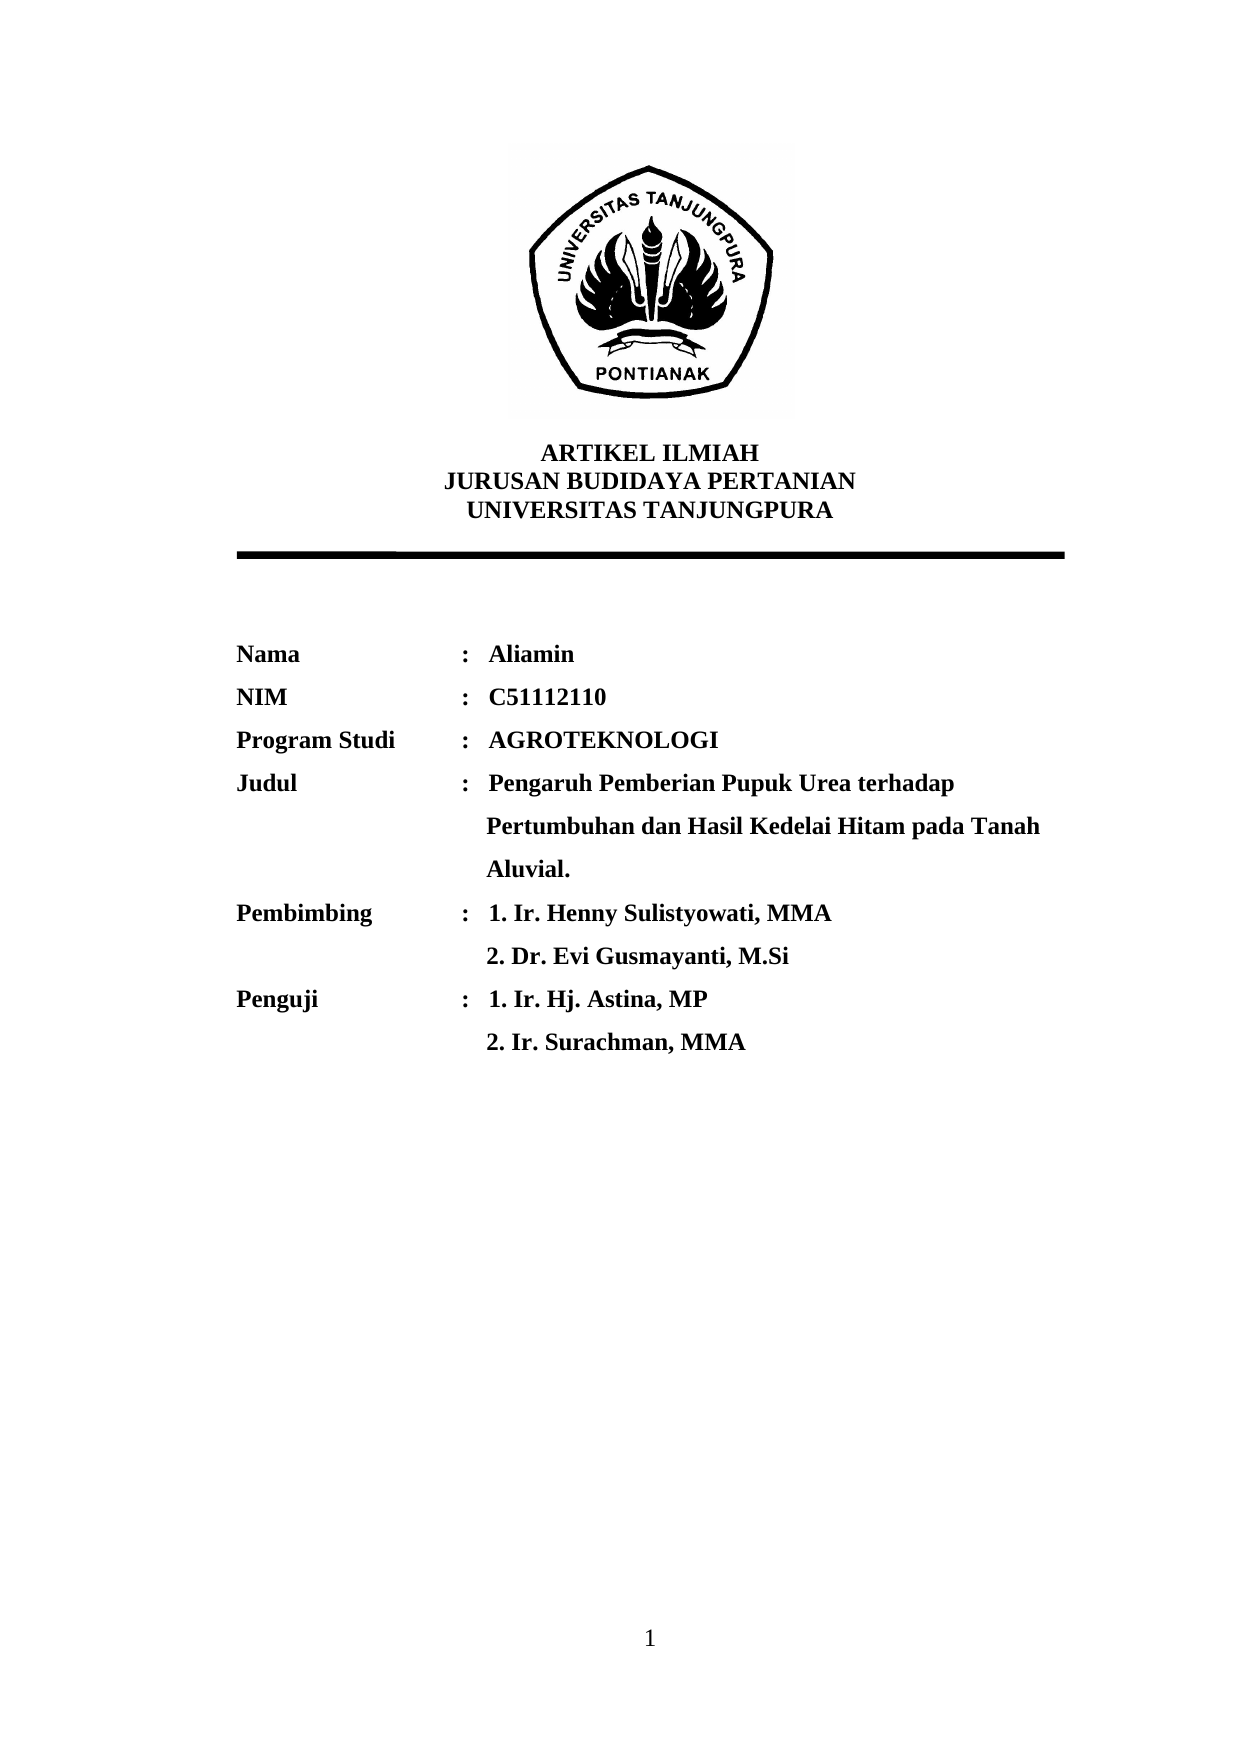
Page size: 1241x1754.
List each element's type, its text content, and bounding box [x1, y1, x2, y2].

text Judul : Pengaruh Pemberian Pupuk Urea terhadap [236, 768, 1063, 797]
text Nama : Aliamin [236, 639, 1063, 668]
text JURUSAN BUDIDAYA PERTANIAN [236, 466, 1063, 495]
picture [507, 143, 796, 419]
text UNIVERSITAS TANJUNGPURA [236, 495, 1063, 524]
text 2. Dr. Evi Gusmayanti, M.Si [461, 941, 1063, 969]
text Pertumbuhan dan Hasil Kedelai Hitam pada Tanah [461, 811, 1063, 840]
text Aluvial. [461, 854, 1063, 883]
text ARTIKEL ILMIAH [236, 438, 1063, 466]
text NIM : C51112110 [236, 682, 1063, 711]
text Pembimbing : 1. Ir. Henny Sulistyowati, MMA [236, 898, 1063, 926]
text Program Studi : AGROTEKNOLOGI [236, 725, 1063, 754]
text Penguji : 1. Ir. Hj. Astina, MP [236, 984, 1063, 1013]
text 2. Ir. Surachman, MMA [236, 1027, 1063, 1056]
